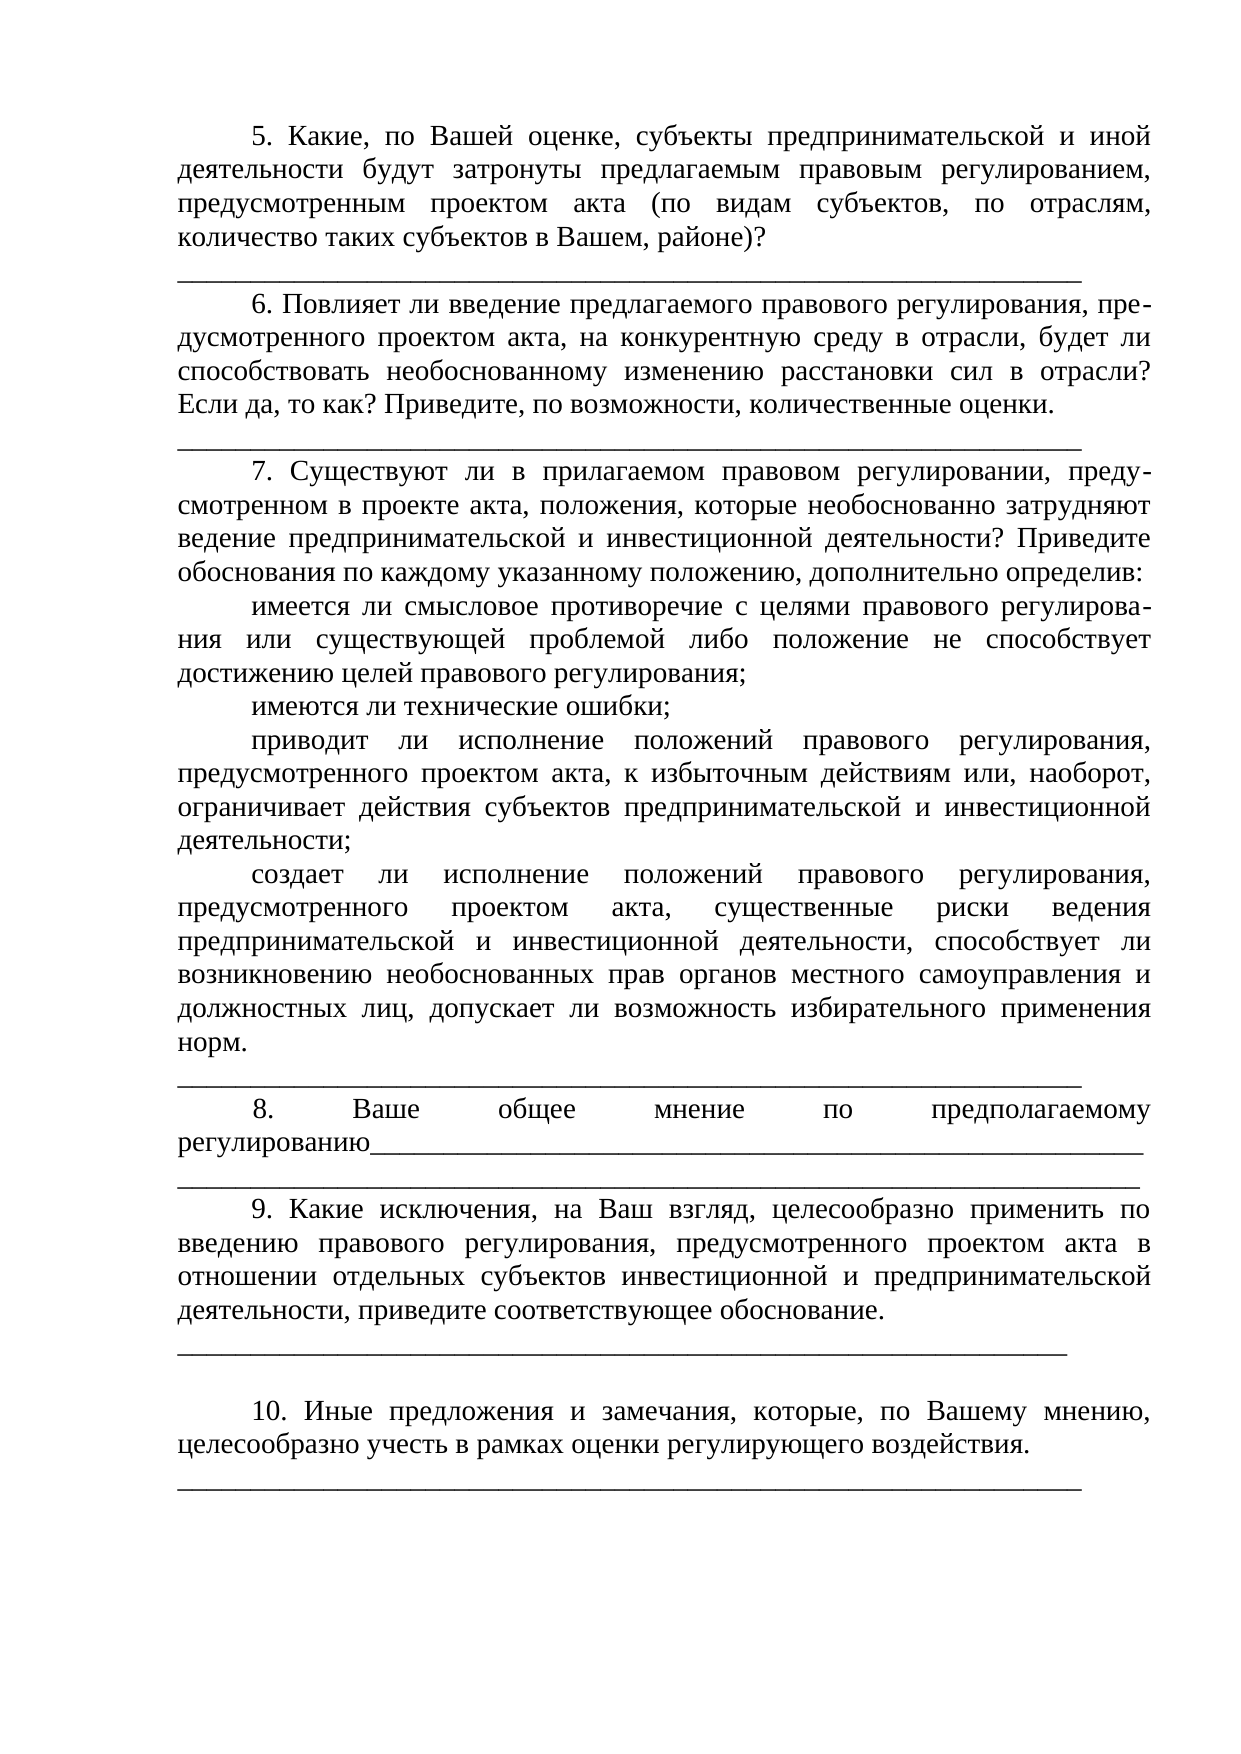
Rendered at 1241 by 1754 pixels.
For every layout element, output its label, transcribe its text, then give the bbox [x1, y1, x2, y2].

text ______________________________________________________________ [177, 1057, 1152, 1091]
text имеются ли технические ошибки; [177, 688, 1152, 722]
text 7. Существуют ли в прилагаемом правовом регулировании, предусмотренном в проекте акта, положения, которые необоснованно затрудняют ведение предпринимательской и инвестиционной деятельности? Приведите обоснования по каждому указанному положению, дополнительно определив: [177, 453, 1152, 588]
text создает ли исполнение положений правового регулирования, предусмотренного проектом акта, существенные риски ведения предпринимательской и инвестиционной деятельности, способствует ли возникновению необоснованных прав органов местного самоуправления и должностных лиц, допускает ли возможность избирательного применения норм. [177, 856, 1152, 1057]
text ______________________________________________________________ [177, 1460, 1152, 1493]
text 10. Иные предложения и замечания, которые, по Вашему мнению, целесообразно учесть в рамках оценки регулирующего воздействия. [177, 1393, 1152, 1460]
text 6. Повлияет ли введение предлагаемого правового регулирования, предусмотренного проектом акта, на конкурентную среду в отрасли, будет ли способствовать необоснованному изменению расстановки сил в отрасли? Если да, то как? Приведите, по возможности, количественные оценки. [177, 286, 1152, 420]
text 5. Какие, по Вашей оценке, субъекты предпринимательской и иной деятельности будут затронуты предлагаемым правовым регулированием, предусмотренным проектом акта (по видам субъектов, по отраслям, количество таких субъектов в Вашем, районе)? [177, 118, 1152, 252]
text ______________________________________________________________ [177, 252, 1152, 286]
text ______________________________________________________________ [177, 420, 1152, 453]
text 9. Какие исключения, на Ваш взгляд, целесообразно применить по введению правового регулирования, предусмотренного проектом акта в отношении отдельных субъектов инвестиционной и предпринимательской деятельности, приведите соответствующее обоснование. [177, 1191, 1152, 1326]
text имеется ли смысловое противоречие с целями правового регулирования или существующей проблемой либо положение не способствует достижению целей правового регулирования; [177, 588, 1152, 688]
text 8. Ваше общее мнение по предполагаемому регулированию_______________________________________________________________________________________________________________________ [177, 1091, 1152, 1191]
text приводит ли исполнение положений правового регулирования, предусмотренного проектом акта, к избыточным действиям или, наоборот, ограничивает действия субъектов предпринимательской и инвестиционной деятельности; [177, 722, 1152, 856]
text _____________________________________________________________ [177, 1326, 1152, 1359]
